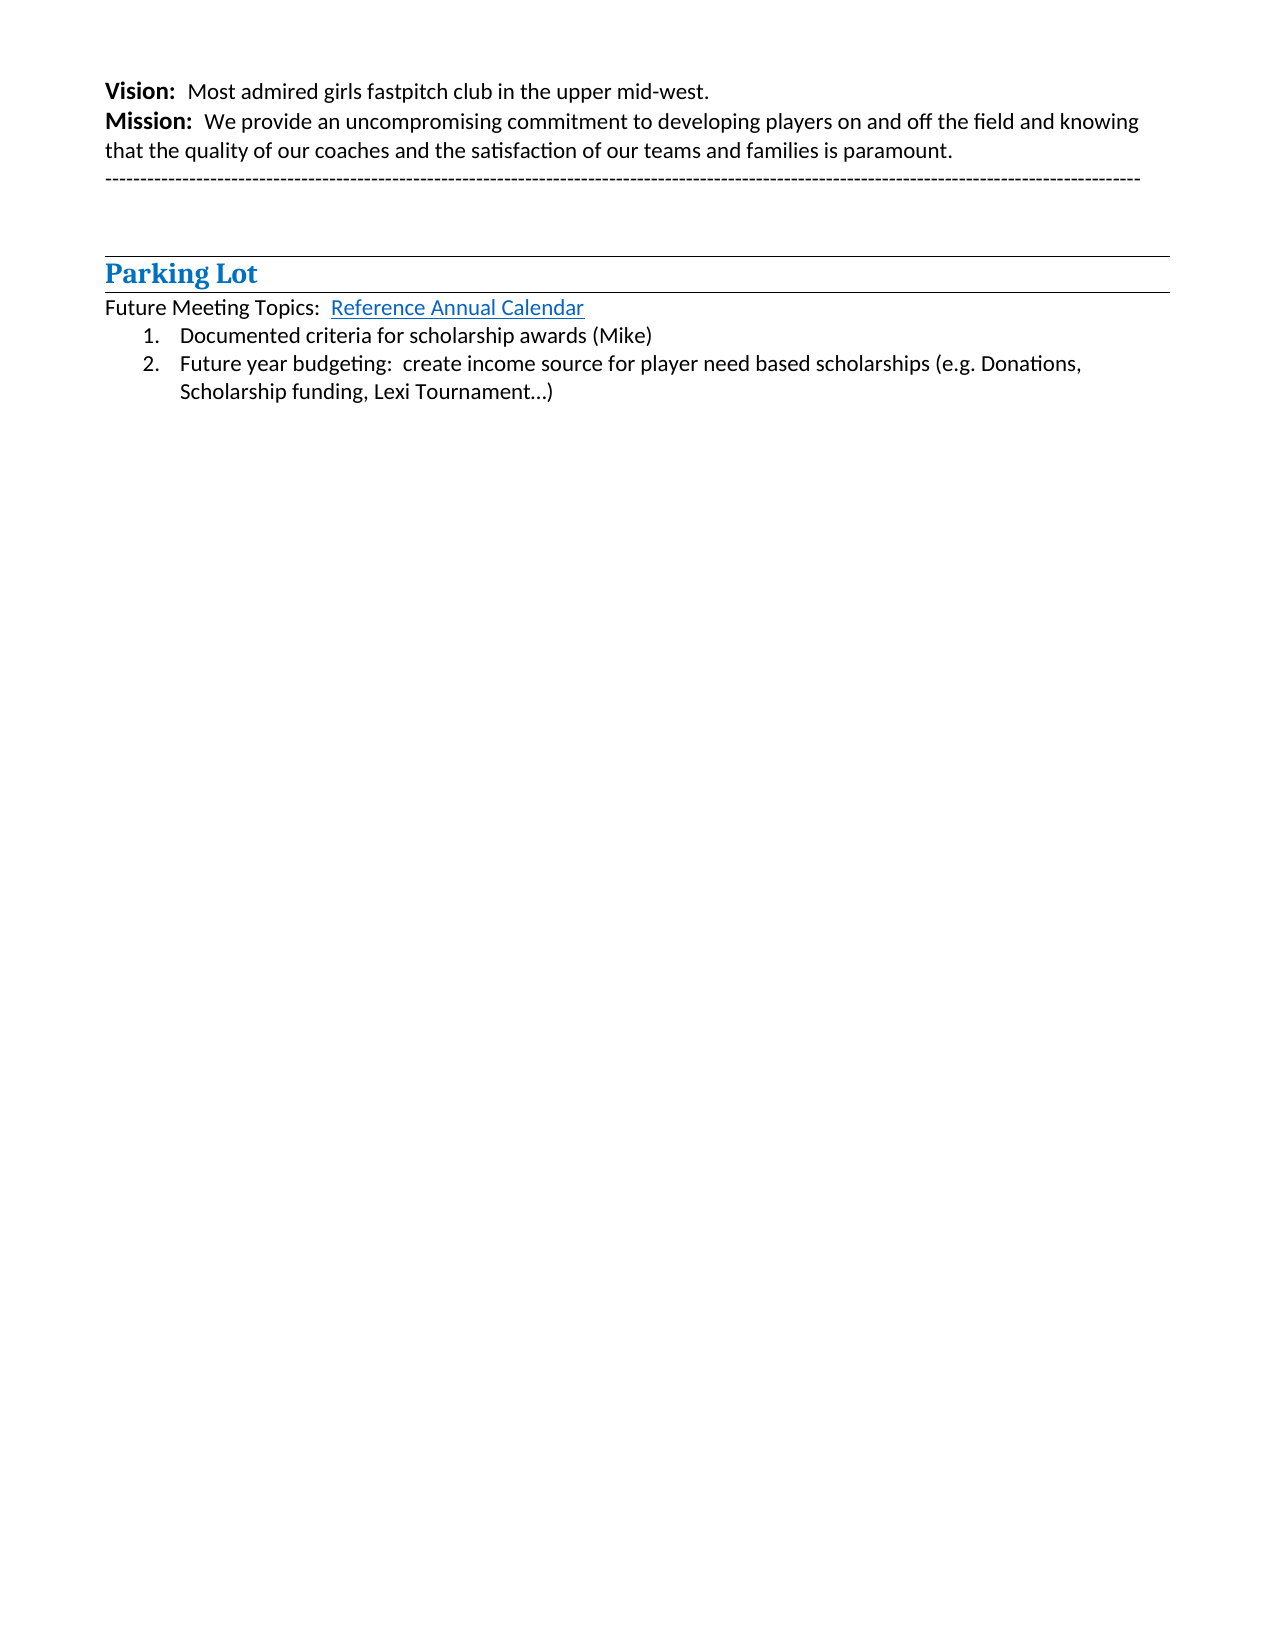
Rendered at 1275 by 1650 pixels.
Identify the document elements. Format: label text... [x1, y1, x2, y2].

list Documented criteria for scholarship awards (Mike) [142, 321, 1170, 349]
text Future Meeting Topics: Reference Annual Calendar [105, 293, 1170, 321]
list Future year budgeting: create income source for player need based scholarships (e.g. Donations, Scholarship funding, Lexi Tournament…) [142, 349, 1170, 406]
subtitle Parking Lot [105, 257, 1170, 292]
